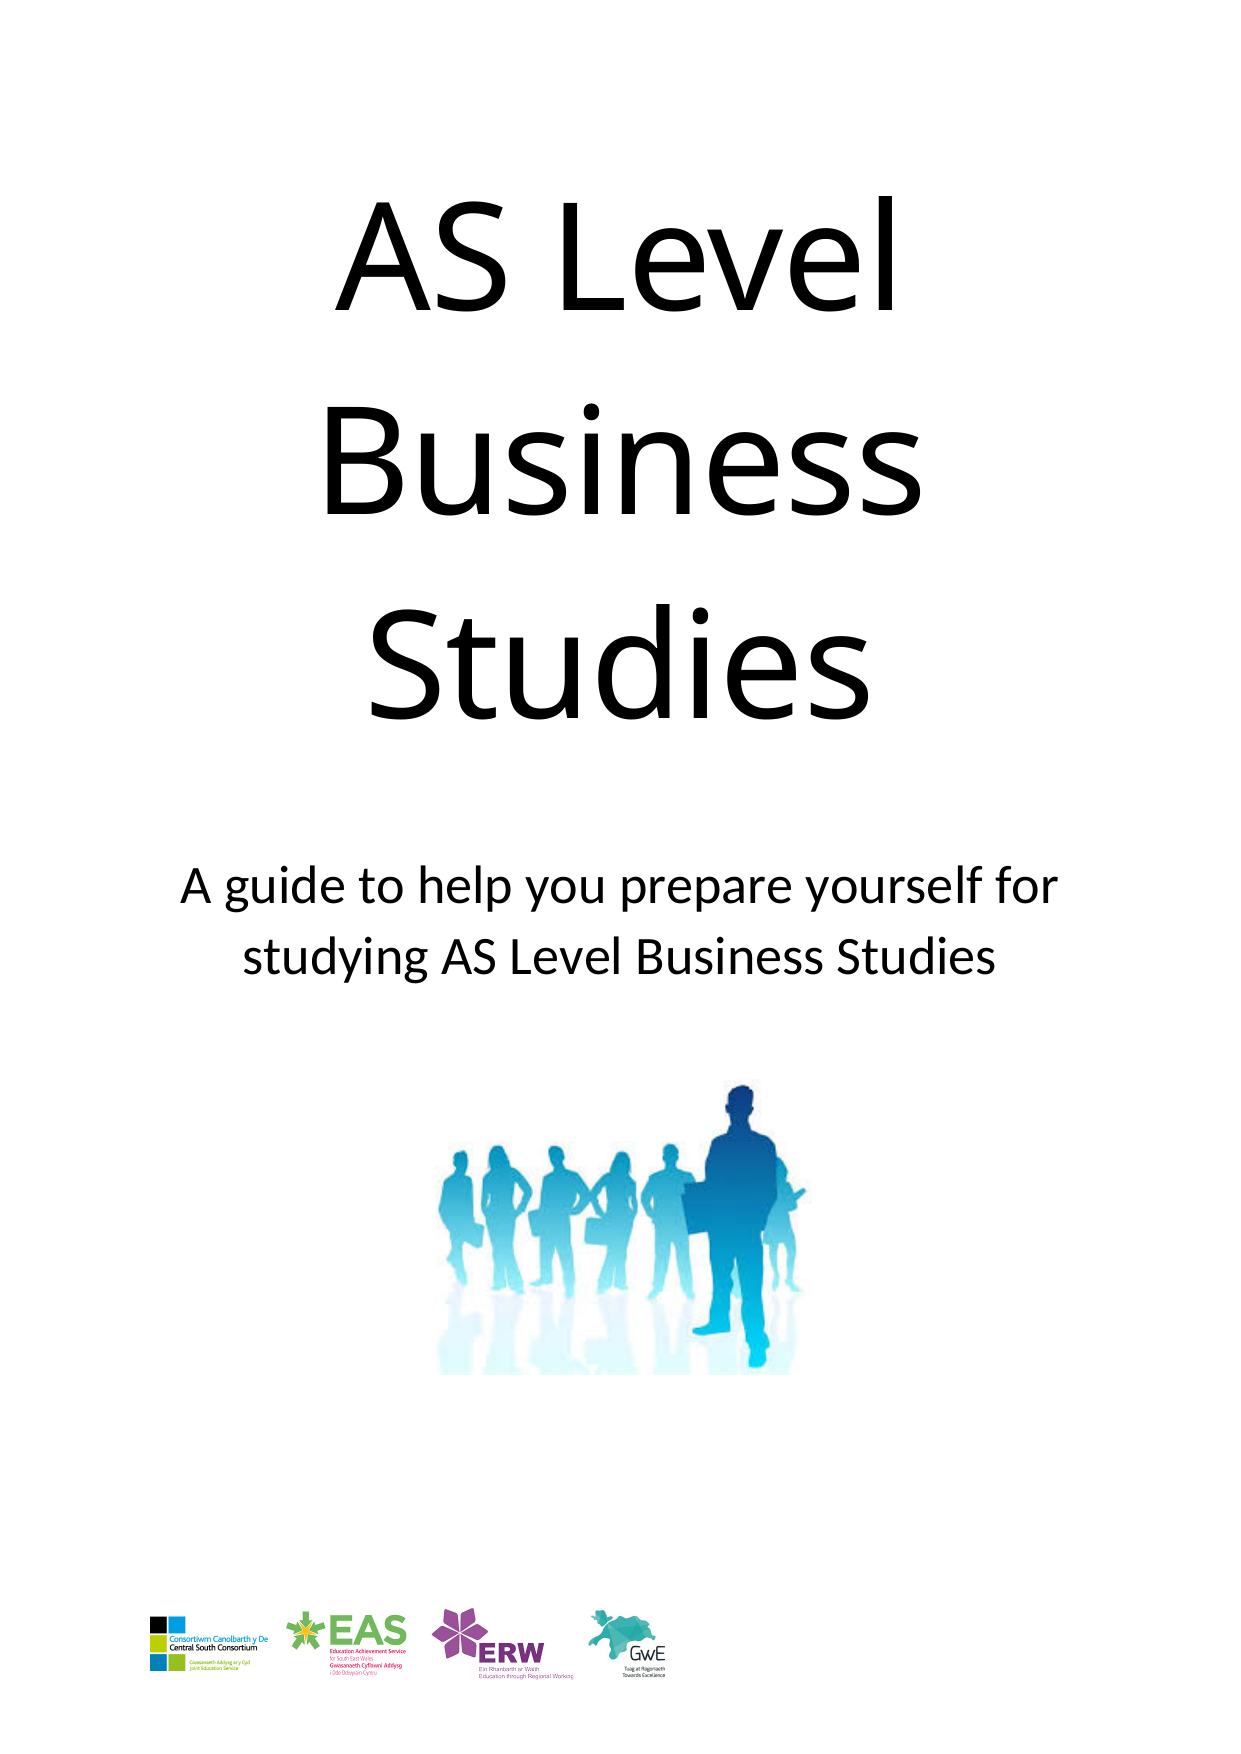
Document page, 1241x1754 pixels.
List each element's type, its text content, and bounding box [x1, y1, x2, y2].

picture [150, 1606, 669, 1681]
picture [411, 1079, 829, 1375]
title AS Level Business Studies [150, 150, 1090, 763]
text A guide to help you prepare yourself for studying AS Level Business Studies [150, 851, 1090, 988]
